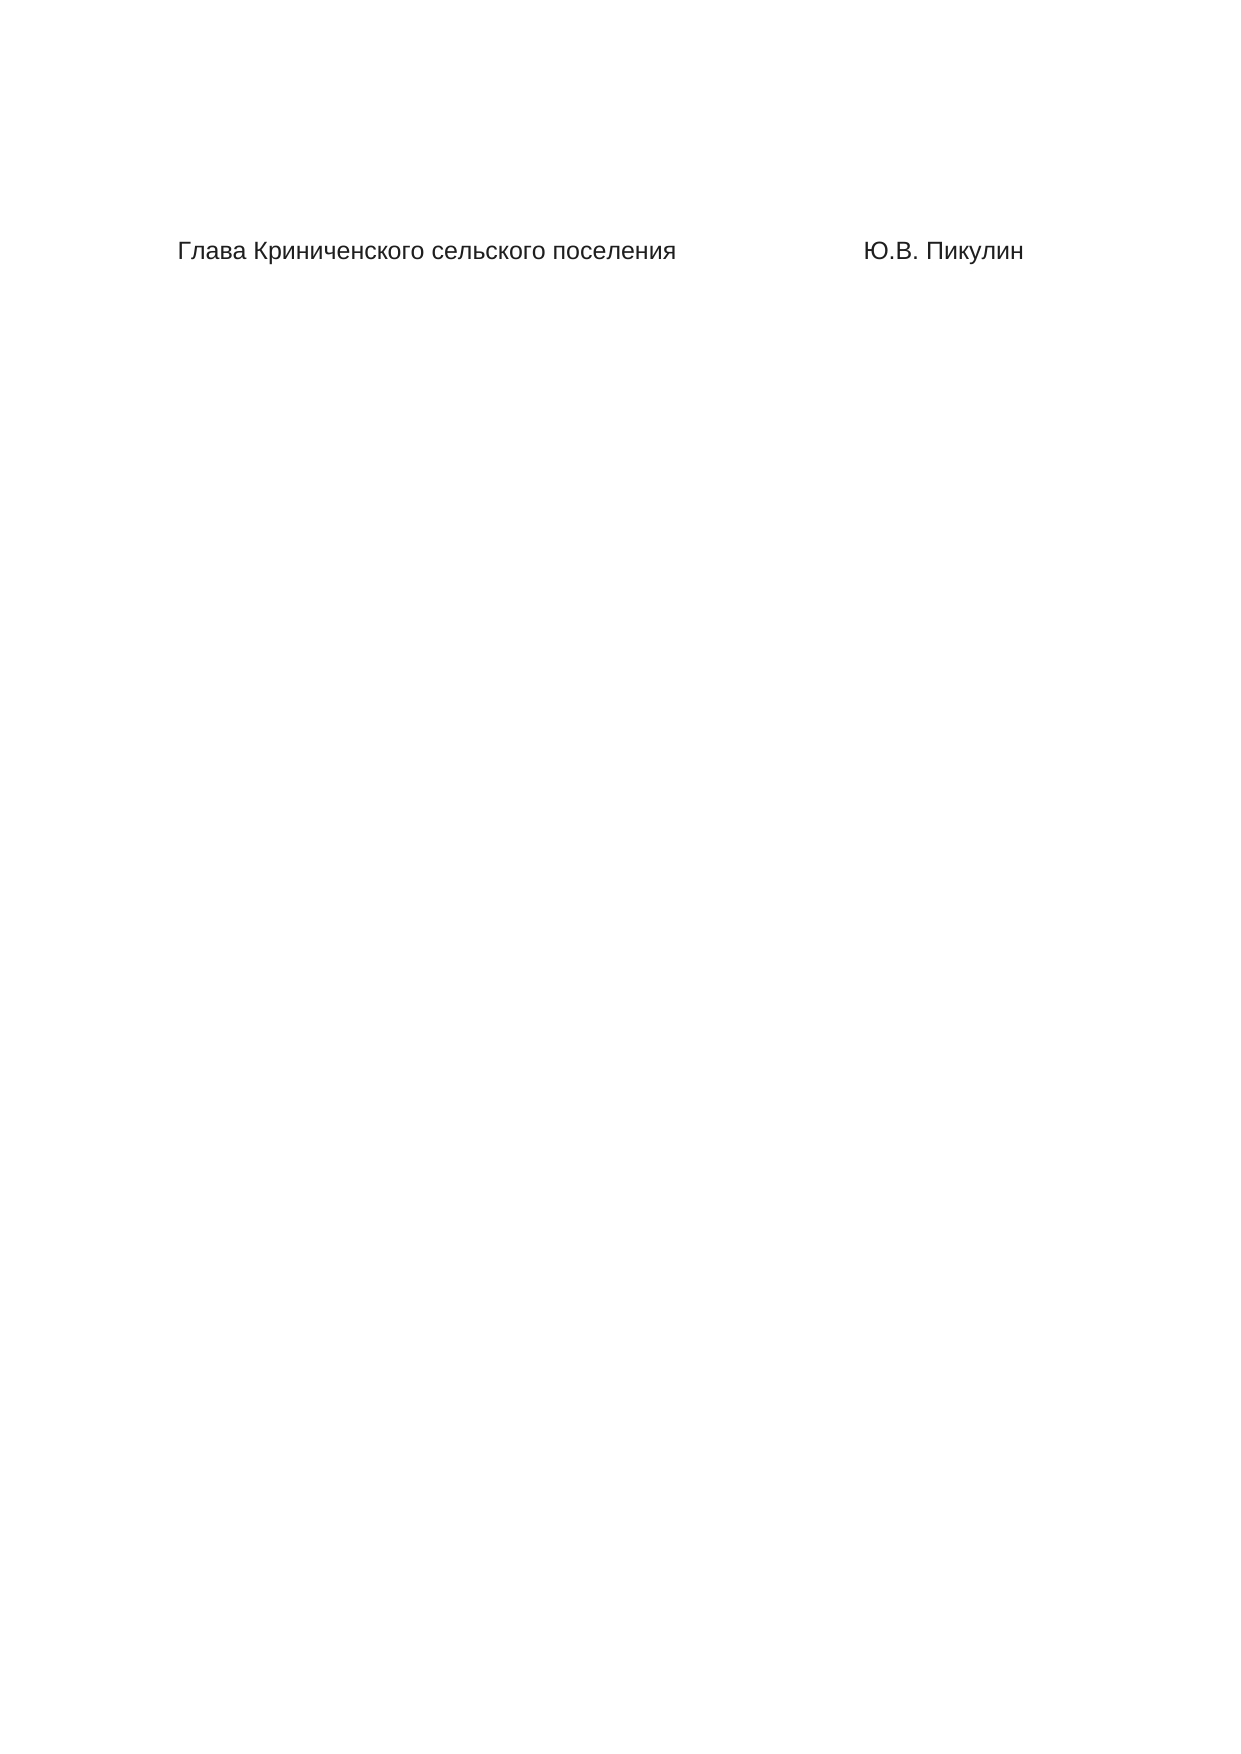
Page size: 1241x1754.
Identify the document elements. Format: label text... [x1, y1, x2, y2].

text Глава Криниченского сельского поселения Ю.В. Пикулин [177, 236, 1181, 265]
